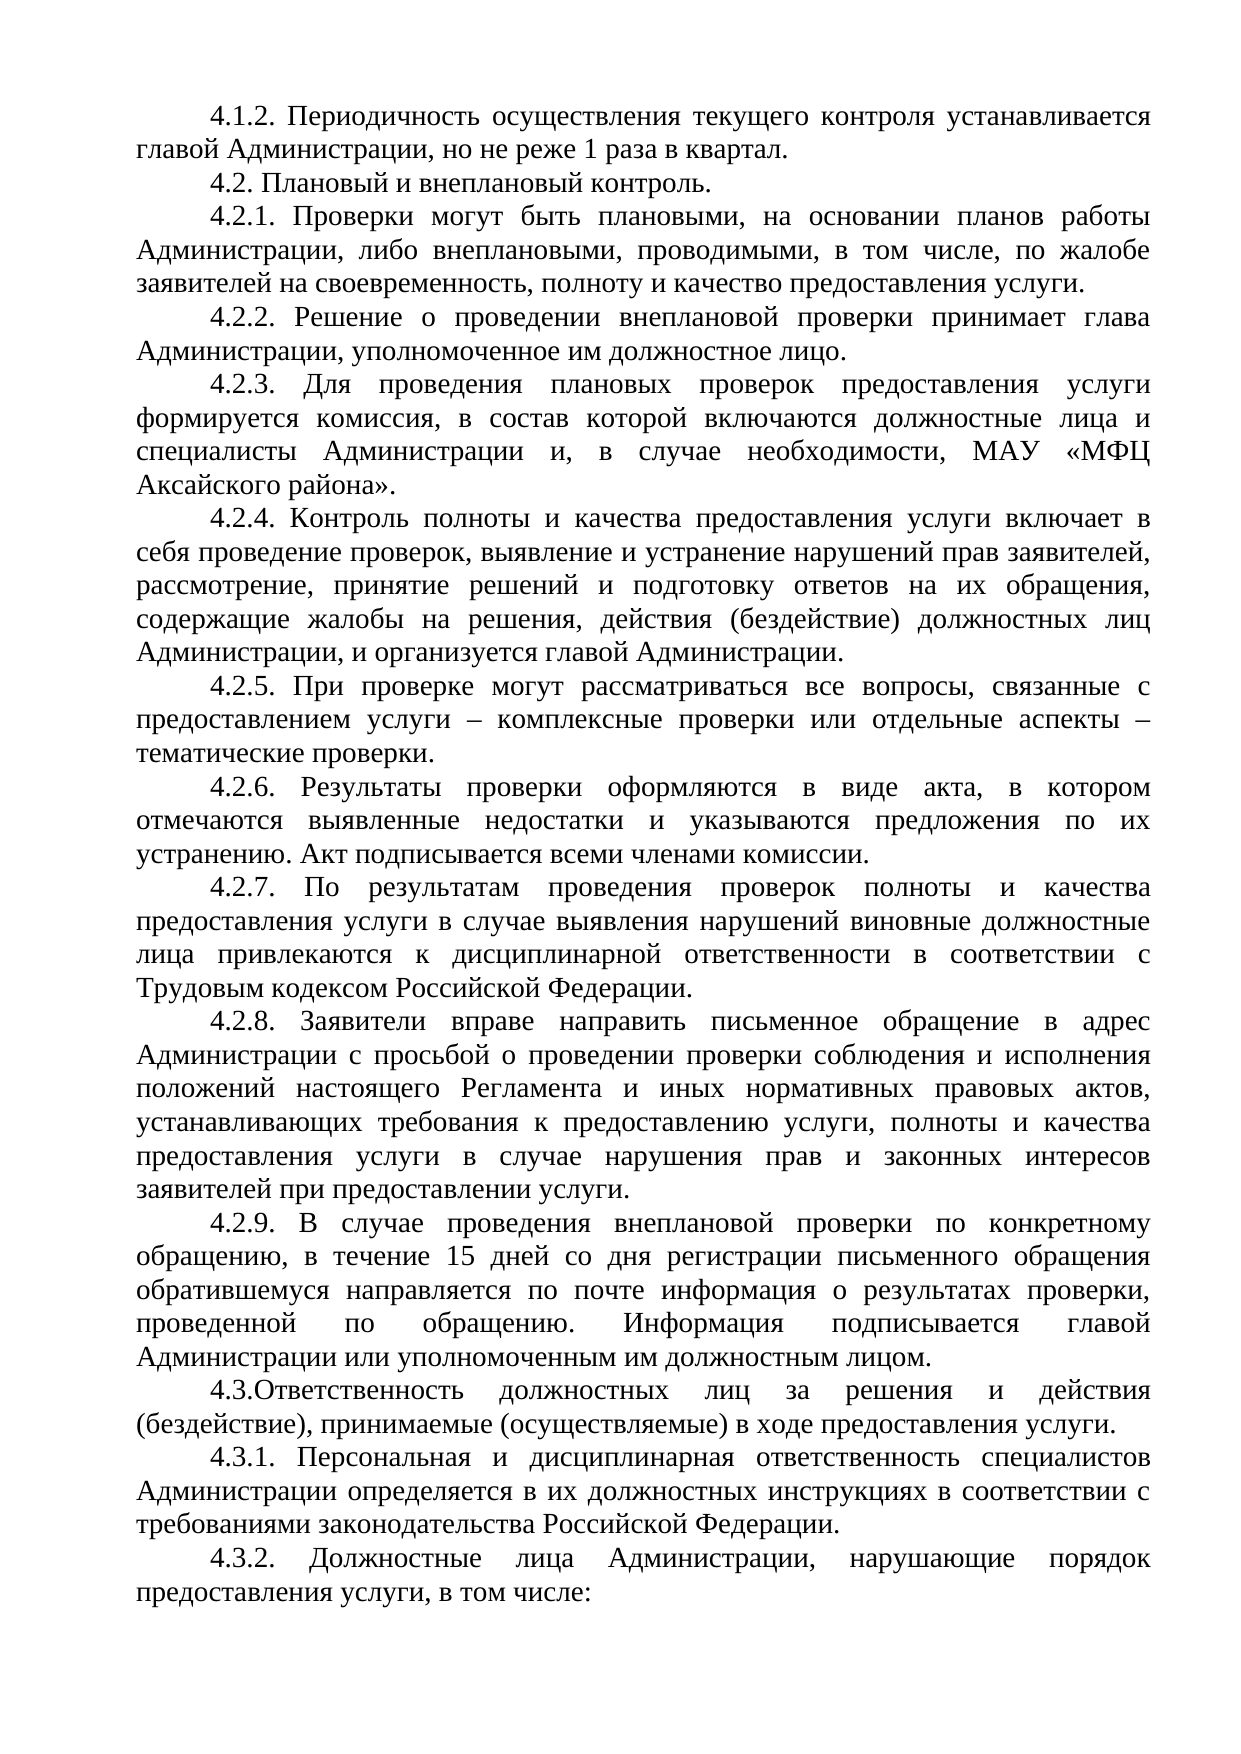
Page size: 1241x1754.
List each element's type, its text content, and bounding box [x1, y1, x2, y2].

text 4.2.7. По результатам проведения проверок полноты и качества предоставления услуги в случае выявления нарушений виновные должностные лица привлекаются к дисциплинарной ответственности в соответствии с Трудовым кодексом Российской Федерации. [136, 869, 1152, 1003]
text 4.3.2. Должностные лица Администрации, нарушающие порядок предоставления услуги, в том числе: [136, 1540, 1152, 1607]
text 4.2. Плановый и внеплановый контроль. [136, 165, 1152, 198]
text 4.1.2. Периодичность осуществления текущего контроля устанавливается главой Администрации, но не реже 1 раза в квартал. [136, 98, 1152, 165]
text 4.2.5. При проверке могут рассматриваться все вопросы, связанные с предоставлением услуги – комплексные проверки или отдельные аспекты – тематические проверки. [136, 668, 1152, 769]
text 4.2.3. Для проведения плановых проверок предоставления услуги формируется комиссия, в состав которой включаются должностные лица и специалисты Администрации и, в случае необходимости, МАУ «МФЦ Аксайского района». [136, 366, 1152, 500]
text 4.2.4. Контроль полноты и качества предоставления услуги включает в себя проведение проверок, выявление и устранение нарушений прав заявителей, рассмотрение, принятие решений и подготовку ответов на их обращения, содержащие жалобы на решения, действия (бездействие) должностных лиц Администрации, и организуется главой Администрации. [136, 500, 1152, 668]
text 4.2.2. Решение о проведении внеплановой проверки принимает глава Администрации, уполномоченное им должностное лицо. [136, 299, 1152, 366]
text 4.2.9. В случае проведения внеплановой проверки по конкретному обращению, в течение 15 дней со дня регистрации письменного обращения обратившемуся направляется по почте информация о результатах проверки, проведенной по обращению. Информация подписывается главой Администрации или уполномоченным им должностным лицом. [136, 1205, 1152, 1372]
text 4.2.1. Проверки могут быть плановыми, на основании планов работы Администрации, либо внеплановыми, проводимыми, в том числе, по жалобе заявителей на своевременность, полноту и качество предоставления услуги. [136, 198, 1152, 299]
text 4.2.6. Результаты проверки оформляются в виде акта, в котором отмечаются выявленные недостатки и указываются предложения по их устранению. Акт подписывается всеми членами комиссии. [136, 769, 1152, 869]
text 4.3.1. Персональная и дисциплинарная ответственность специалистов Администрации определяется в их должностных инструкциях в соответствии с требованиями законодательства Российской Федерации. [136, 1439, 1152, 1540]
text 4.3.Ответственность должностных лиц за решения и действия (бездействие), принимаемые (осуществляемые) в ходе предоставления услуги. [136, 1372, 1152, 1439]
text 4.2.8. Заявители вправе направить письменное обращение в адрес Администрации с просьбой о проведении проверки соблюдения и исполнения положений настоящего Регламента и иных нормативных правовых актов, устанавливающих требования к предоставлению услуги, полноты и качества предоставления услуги в случае нарушения прав и законных интересов заявителей при предоставлении услуги. [136, 1003, 1152, 1205]
